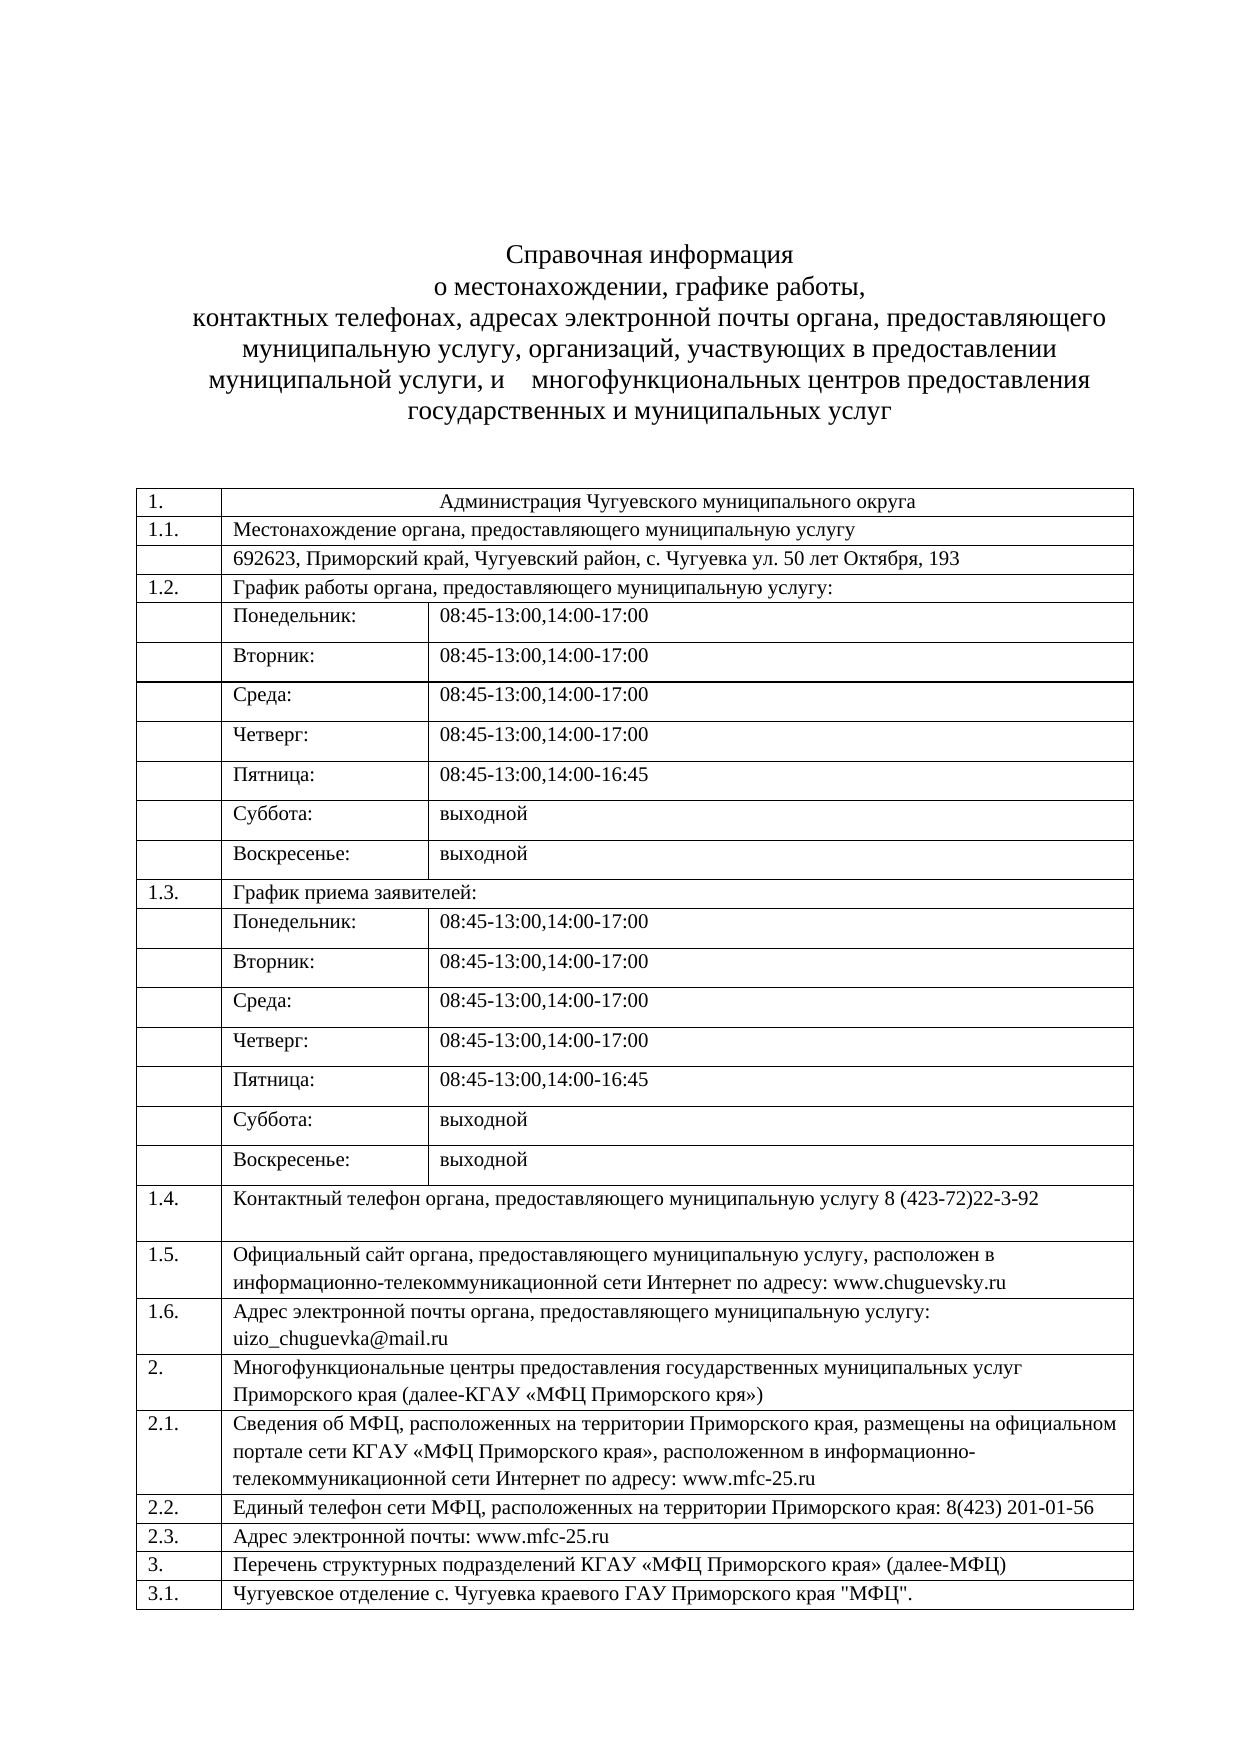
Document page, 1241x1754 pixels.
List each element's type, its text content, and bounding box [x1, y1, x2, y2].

text Справочная информация [148, 238, 1152, 269]
table_cell Сведения об МФЦ, расположенных на территории Приморского края, размещены на официальном портале сети КГАУ «МФЦ Приморского края», расположенном в информационно-телекоммуникационной сети Интернет по адресу: www.mfc-25.ru [222, 1411, 1133, 1494]
table_cell Местонахождение органа, предоставляющего муниципальную услугу [222, 517, 1133, 545]
table_cell 08:45-13:00,14:00-16:45 [429, 1067, 1133, 1106]
table_cell 08:45-13:00,14:00-17:00 [429, 988, 1133, 1027]
table_header Администрация Чугуевского муниципального округа [222, 489, 1133, 516]
table_cell 2.2. [137, 1495, 221, 1522]
table_cell [137, 949, 221, 987]
table_cell 3.1. [137, 1581, 221, 1608]
table_cell 1.6. [137, 1299, 221, 1354]
table_cell [137, 1028, 221, 1066]
table_cell 08:45-13:00,14:00-17:00 [429, 722, 1133, 761]
table_cell Адрес электронной почты: www.mfc-25.ru [222, 1524, 1133, 1551]
table_cell Суббота: [222, 801, 428, 840]
table_cell Единый телефон сети МФЦ, расположенных на территории Приморского края: 8(423) 201-01-56 [222, 1495, 1133, 1522]
table_cell [137, 603, 221, 642]
table_cell Контактный телефон органа, предоставляющего муниципальную услугу 8 (423-72)22-3-92 [222, 1186, 1133, 1241]
table_cell График приема заявителей: [222, 880, 1133, 908]
table_cell Официальный сайт органа, предоставляющего муниципальную услугу, расположен в информационно-телекоммуникационной сети Интернет по адресу: www.chuguevsky.ru [222, 1242, 1133, 1297]
table_cell выходной [429, 841, 1133, 879]
table_cell 08:45-13:00,14:00-17:00 [429, 683, 1133, 721]
table_cell выходной [429, 1107, 1133, 1145]
table_cell [137, 841, 221, 879]
table_cell Суббота: [222, 1107, 428, 1145]
table_cell [137, 1146, 221, 1185]
table_cell 2.3. [137, 1524, 221, 1551]
table_cell [137, 801, 221, 840]
table_cell 692623, Приморский край, Чугуевский район, с. Чугуевка ул. 50 лет Октября, 193 [222, 546, 1133, 573]
table_cell [137, 643, 221, 681]
table_cell Вторник: [222, 949, 428, 987]
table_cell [222, 1581, 1133, 1608]
table_cell 08:45-13:00,14:00-17:00 [429, 603, 1133, 642]
text контактных телефонах, адресах электронной почты органа, предоставляющего муниципальную услугу, организаций, участвующих в предоставлении муниципальной услуги, и многофункциональных центров предоставления государственных и муниципальных услуг [148, 301, 1152, 425]
table_cell Понедельник: [222, 909, 428, 947]
table_cell Перечень структурных подразделений КГАУ «МФЦ Приморского края» (далее-МФЦ) [222, 1552, 1133, 1580]
table_cell 08:45-13:00,14:00-16:45 [429, 762, 1133, 800]
table_cell выходной [429, 801, 1133, 840]
table_cell 1.5. [137, 1242, 221, 1297]
table_cell 1.3. [137, 880, 221, 908]
table_cell [137, 762, 221, 800]
table_cell [137, 546, 221, 573]
table_cell Воскресенье: [222, 841, 428, 879]
table_cell 2.1. [137, 1411, 221, 1494]
text о местонахождении, графике работы, [148, 269, 1152, 301]
table_cell Понедельник: [222, 603, 428, 642]
table_cell 08:45-13:00,14:00-17:00 [429, 643, 1133, 681]
table_cell [137, 1067, 221, 1106]
table_header 1. [137, 489, 221, 516]
table_cell 08:45-13:00,14:00-17:00 [429, 1028, 1133, 1066]
table_cell 3. [137, 1552, 221, 1580]
table_cell 2. [137, 1355, 221, 1410]
table_cell 1.2. [137, 575, 221, 602]
table_cell [137, 683, 221, 721]
table_cell Среда: [222, 683, 428, 721]
table_cell Четверг: [222, 1028, 428, 1066]
table_cell [137, 909, 221, 947]
table_cell Пятница: [222, 1067, 428, 1106]
table_cell Многофункциональные центры предоставления государственных муниципальных услуг Приморского края (далее-КГАУ «МФЦ Приморского кря») [222, 1355, 1133, 1410]
table_cell Четверг: [222, 722, 428, 761]
table_cell [137, 722, 221, 761]
table_cell Среда: [222, 988, 428, 1027]
table_cell 1.4. [137, 1186, 221, 1241]
table_cell Пятница: [222, 762, 428, 800]
table_cell 08:45-13:00,14:00-17:00 [429, 949, 1133, 987]
table_cell Адреc электронной почты органа, предоставляющего муниципальную услугу: uizo_chuguevka@mail.ru [222, 1299, 1133, 1354]
table_cell График работы органа, предоставляющего муниципальную услугу: [222, 575, 1133, 602]
table_cell Воскресенье: [222, 1146, 428, 1185]
table_cell [137, 1107, 221, 1145]
table_cell Вторник: [222, 643, 428, 681]
table_cell выходной [429, 1146, 1133, 1185]
table_cell 08:45-13:00,14:00-17:00 [429, 909, 1133, 947]
table_cell [137, 988, 221, 1027]
table_cell 1.1. [137, 517, 221, 545]
